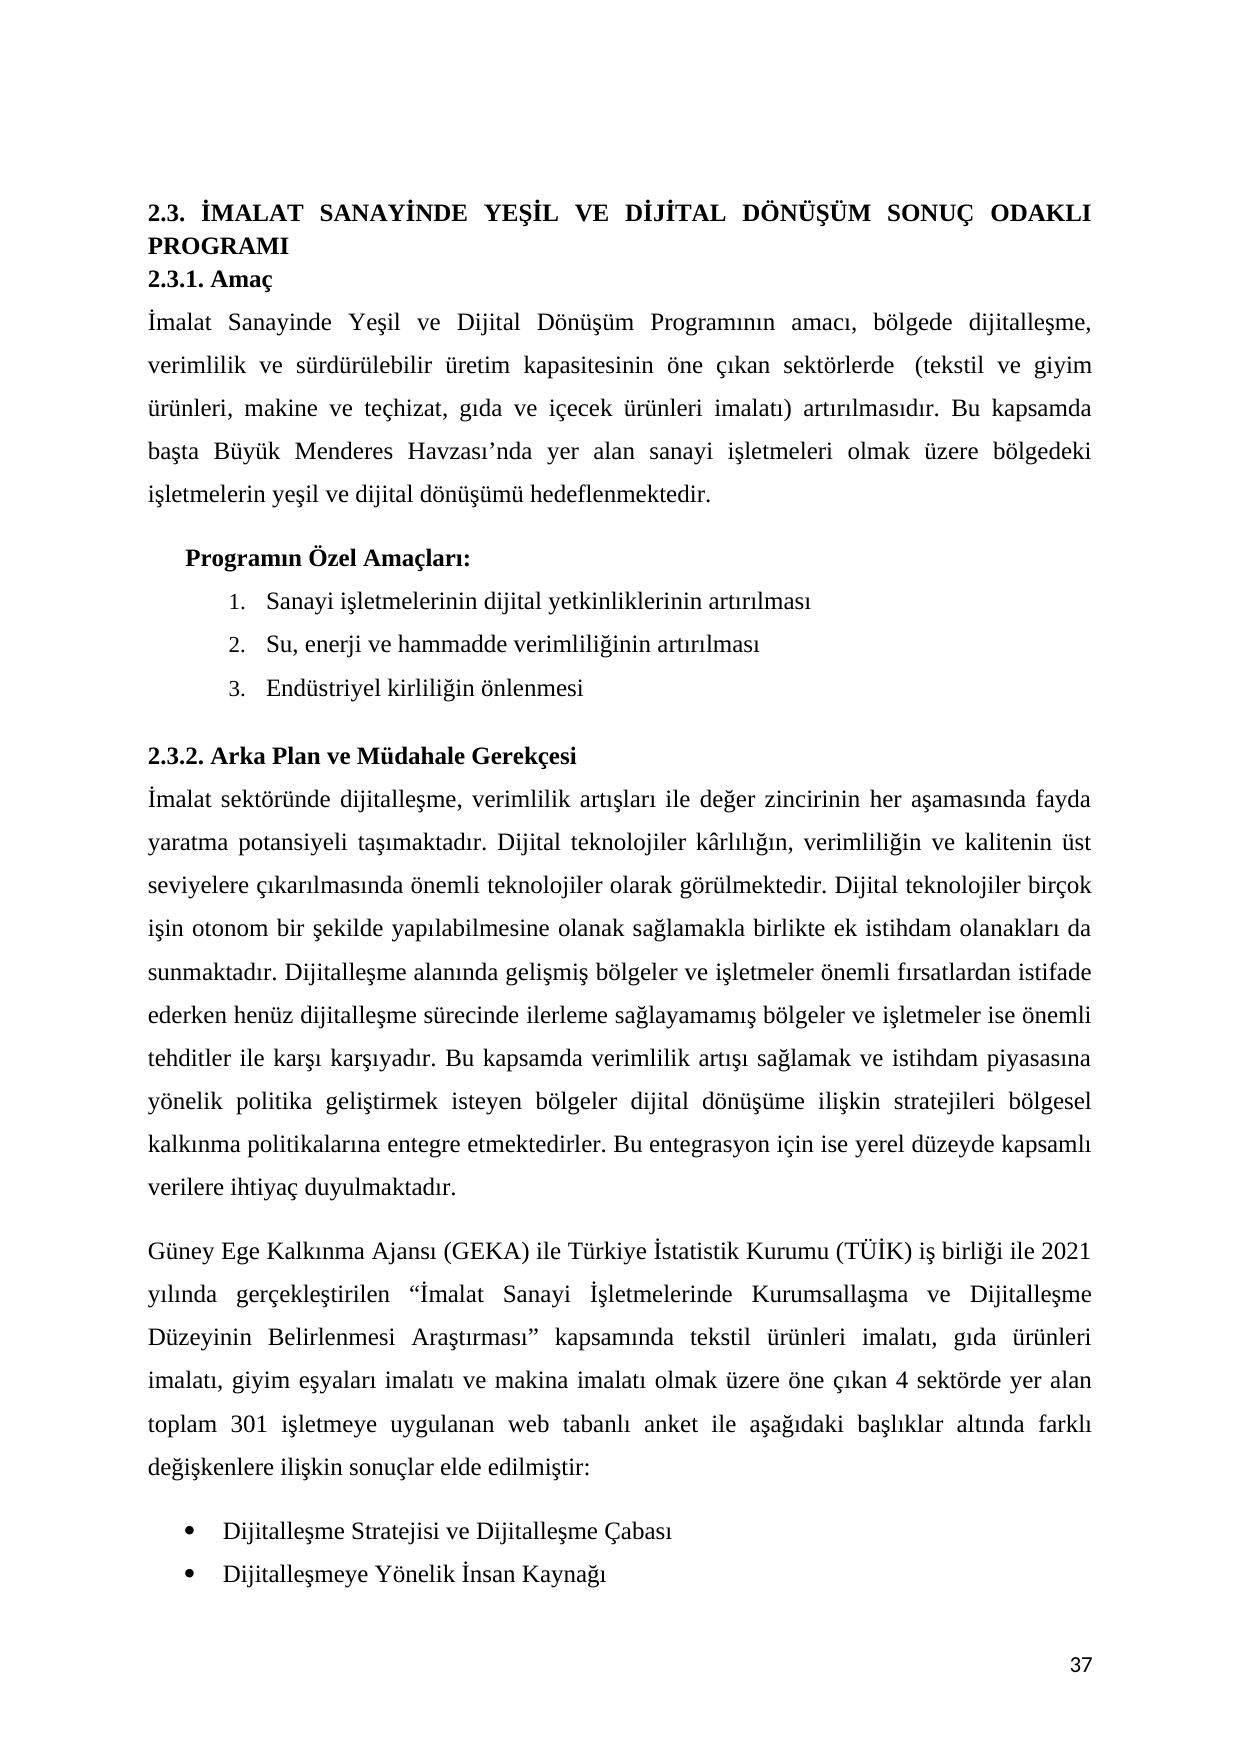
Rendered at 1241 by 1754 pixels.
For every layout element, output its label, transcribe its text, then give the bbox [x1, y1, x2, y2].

list Dijitalleşme Stratejisi ve Dijitalleşme Çabası [185, 1516, 1092, 1544]
list Sanayi işletmelerinin dijital yetkinliklerinin artırılması [228, 586, 1092, 615]
text İmalat Sanayinde Yeşil ve Dijital Dönüşüm Programının amacı, bölgede dijitalleşme, verimlilik ve sürdürülebilir üretim kapasitesinin öne çıkan sektörlerde (tekstil ve giyim ürünleri, makine ve teçhizat, gıda ve içecek ürünleri imalatı) artırılmasıdır. Bu kapsamda başta Büyük Menderes Havzası’nda yer alan sanayi işletmeleri olmak üzere bölgedeki işletmelerin yeşil ve dijital dönüşümü hedeflenmektedir. [148, 307, 1092, 508]
list Dijitalleşmeye Yönelik İnsan Kaynağı [185, 1559, 1092, 1588]
list Su, enerji ve hammadde verimliliğinin artırılması [228, 629, 1092, 658]
text 2.3. İMALAT SANAYİNDE YEŞİL VE DİJİTAL DÖNÜŞÜM SONUÇ ODAKLI PROGRAMI [148, 198, 1092, 259]
list Endüstriyel kirliliğin önlenmesi [228, 673, 1092, 701]
text Programın Özel Amaçları: [148, 543, 1092, 572]
text İmalat sektöründe dijitalleşme, verimlilik artışları ile değer zincirinin her aşamasında fayda yaratma potansiyeli taşımaktadır. Dijital teknolojiler kârlılığın, verimliliğin ve kalitenin üst seviyelere çıkarılmasında önemli teknolojiler olarak görülmektedir. Dijital teknolojiler birçok işin otonom bir şekilde yapılabilmesine olanak sağlamakla birlikte ek istihdam olanakları da sunmaktadır. Dijitalleşme alanında gelişmiş bölgeler ve işletmeler önemli fırsatlardan istifade ederken henüz dijitalleşme sürecinde ilerleme sağlayamamış bölgeler ve işletmeler ise önemli tehditler ile karşı karşıyadır. Bu kapsamda verimlilik artışı sağlamak ve istihdam piyasasına yönelik politika geliştirmek isteyen bölgeler dijital dönüşüme ilişkin stratejileri bölgesel kalkınma politikalarına entegre etmektedirler. Bu entegrasyon için ise yerel düzeyde kapsamlı verilere ihtiyaç duyulmaktadır. [148, 784, 1092, 1201]
text 2.3.1. Amaç [148, 264, 1092, 292]
text 2.3.2. Arka Plan ve Müdahale Gerekçesi [148, 741, 1092, 770]
text Güney Ege Kalkınma Ajansı (GEKA) ile Türkiye İstatistik Kurumu (TÜİK) iş birliği ile 2021 yılında gerçekleştirilen “İmalat Sanayi İşletmelerinde Kurumsallaşma ve Dijitalleşme Düzeyinin Belirlenmesi Araştırması” kapsamında tekstil ürünleri imalatı, gıda ürünleri imalatı, giyim eşyaları imalatı ve makina imalatı olmak üzere öne çıkan 4 sektörde yer alan toplam 301 işletmeye uygulanan web tabanlı anket ile aşağıdaki başlıklar altında farklı değişkenlere ilişkin sonuçlar elde edilmiştir: [148, 1236, 1092, 1481]
